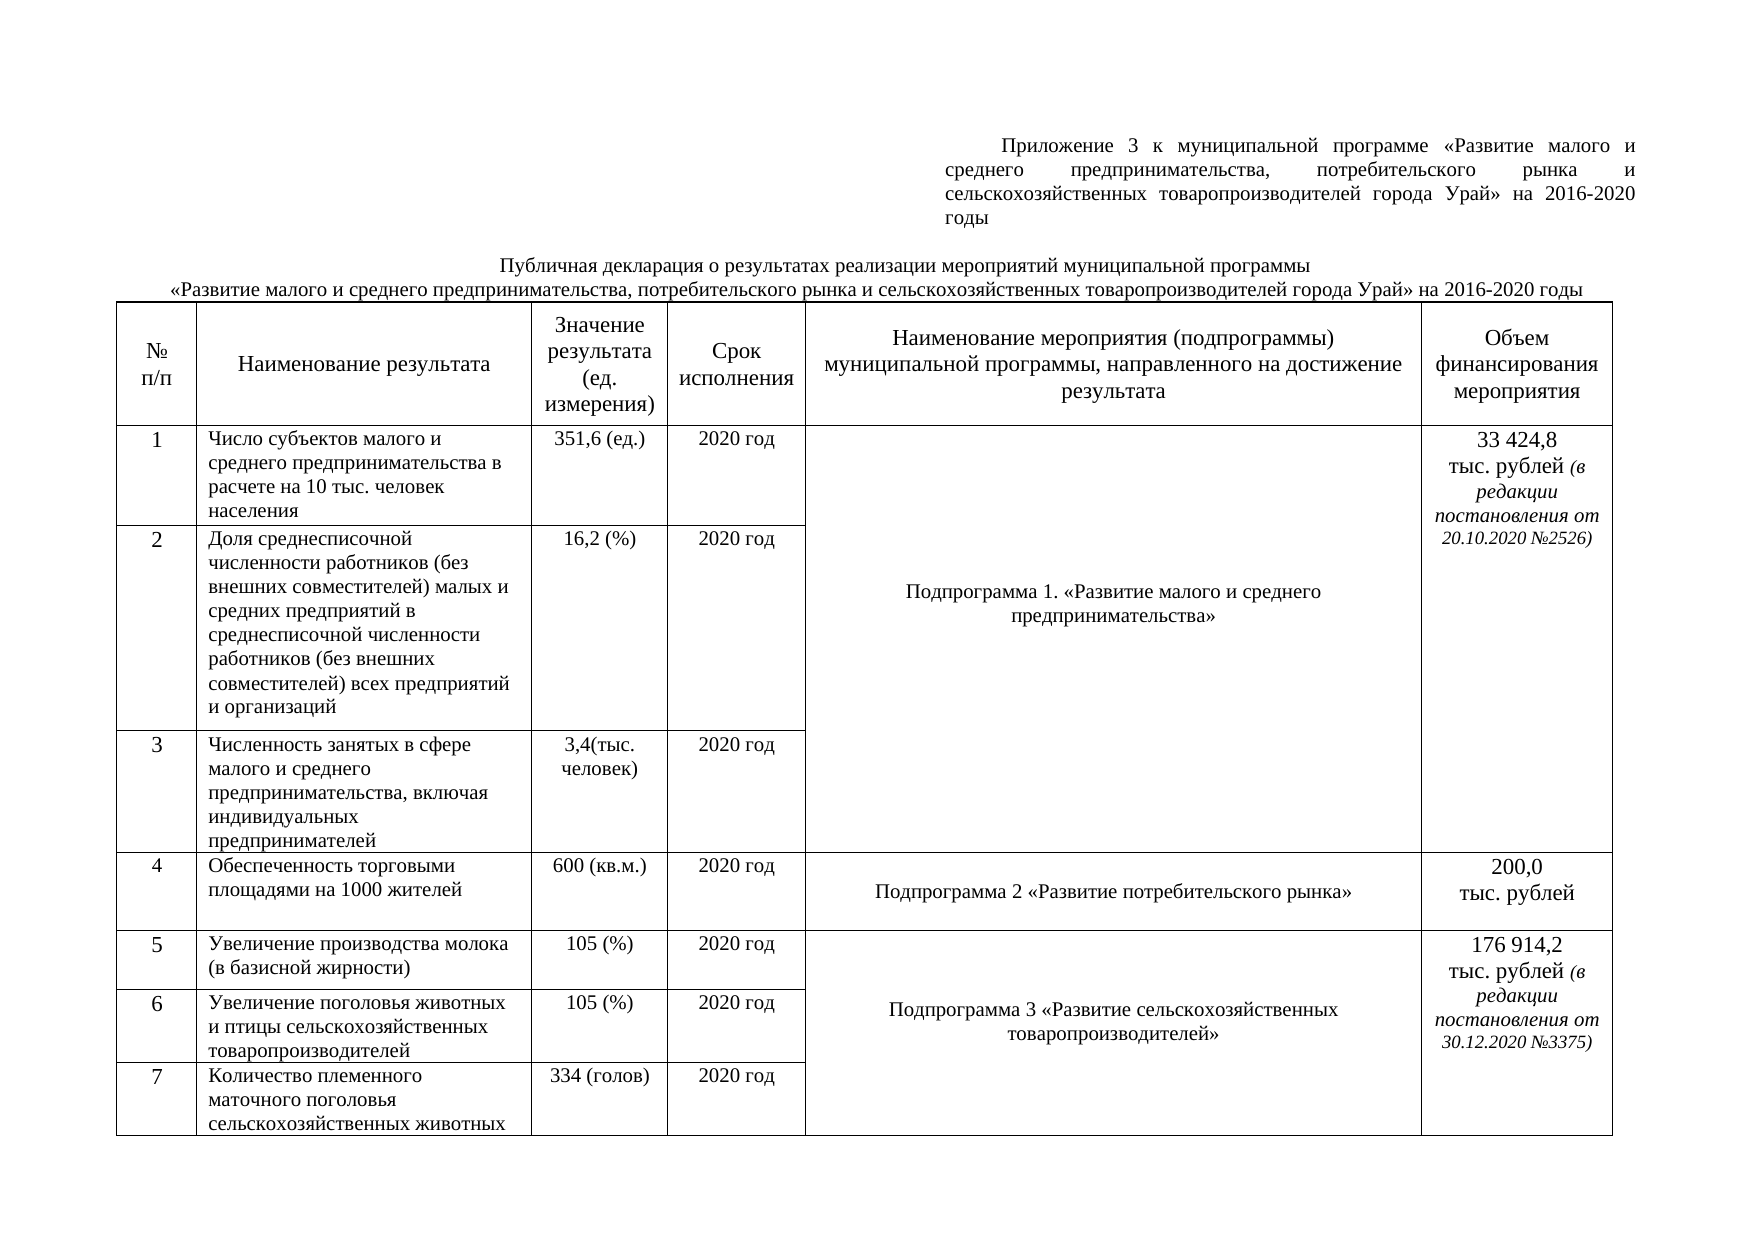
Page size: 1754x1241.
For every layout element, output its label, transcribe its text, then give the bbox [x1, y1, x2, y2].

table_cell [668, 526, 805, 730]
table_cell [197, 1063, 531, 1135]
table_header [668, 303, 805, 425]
text Приложение 3 к муниципальной программе «Развитие малого и среднего предпринимательства, потребительского рынка и сельскохозяйственных товаропроизводителей города Урай» на 2016-2020 годы [945, 133, 1636, 229]
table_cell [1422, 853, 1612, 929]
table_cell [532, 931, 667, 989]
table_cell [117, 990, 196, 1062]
text Публичная декларация о результатах реализации мероприятий муниципальной программы [118, 253, 1636, 277]
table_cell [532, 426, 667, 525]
text «Развитие малого и среднего предпринимательства, потребительского рынка и сельскохозяйственных товаропроизводителей города Урай» на 2016-2020 годы [118, 277, 1636, 301]
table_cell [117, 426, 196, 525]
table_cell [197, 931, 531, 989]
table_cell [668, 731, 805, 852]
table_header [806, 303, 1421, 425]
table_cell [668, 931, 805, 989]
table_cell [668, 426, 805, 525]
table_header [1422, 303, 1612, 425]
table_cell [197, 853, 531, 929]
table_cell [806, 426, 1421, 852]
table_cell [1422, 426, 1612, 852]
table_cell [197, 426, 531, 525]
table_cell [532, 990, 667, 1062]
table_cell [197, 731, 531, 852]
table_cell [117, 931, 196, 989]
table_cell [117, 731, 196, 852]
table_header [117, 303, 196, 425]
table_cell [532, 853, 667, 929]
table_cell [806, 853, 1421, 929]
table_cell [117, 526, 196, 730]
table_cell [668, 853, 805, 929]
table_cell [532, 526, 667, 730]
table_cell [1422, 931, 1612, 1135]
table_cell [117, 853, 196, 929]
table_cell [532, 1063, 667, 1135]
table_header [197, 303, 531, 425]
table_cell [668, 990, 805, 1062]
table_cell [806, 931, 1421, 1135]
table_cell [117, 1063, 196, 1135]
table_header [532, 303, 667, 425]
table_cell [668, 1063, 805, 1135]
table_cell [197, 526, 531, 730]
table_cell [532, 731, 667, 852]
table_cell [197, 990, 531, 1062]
